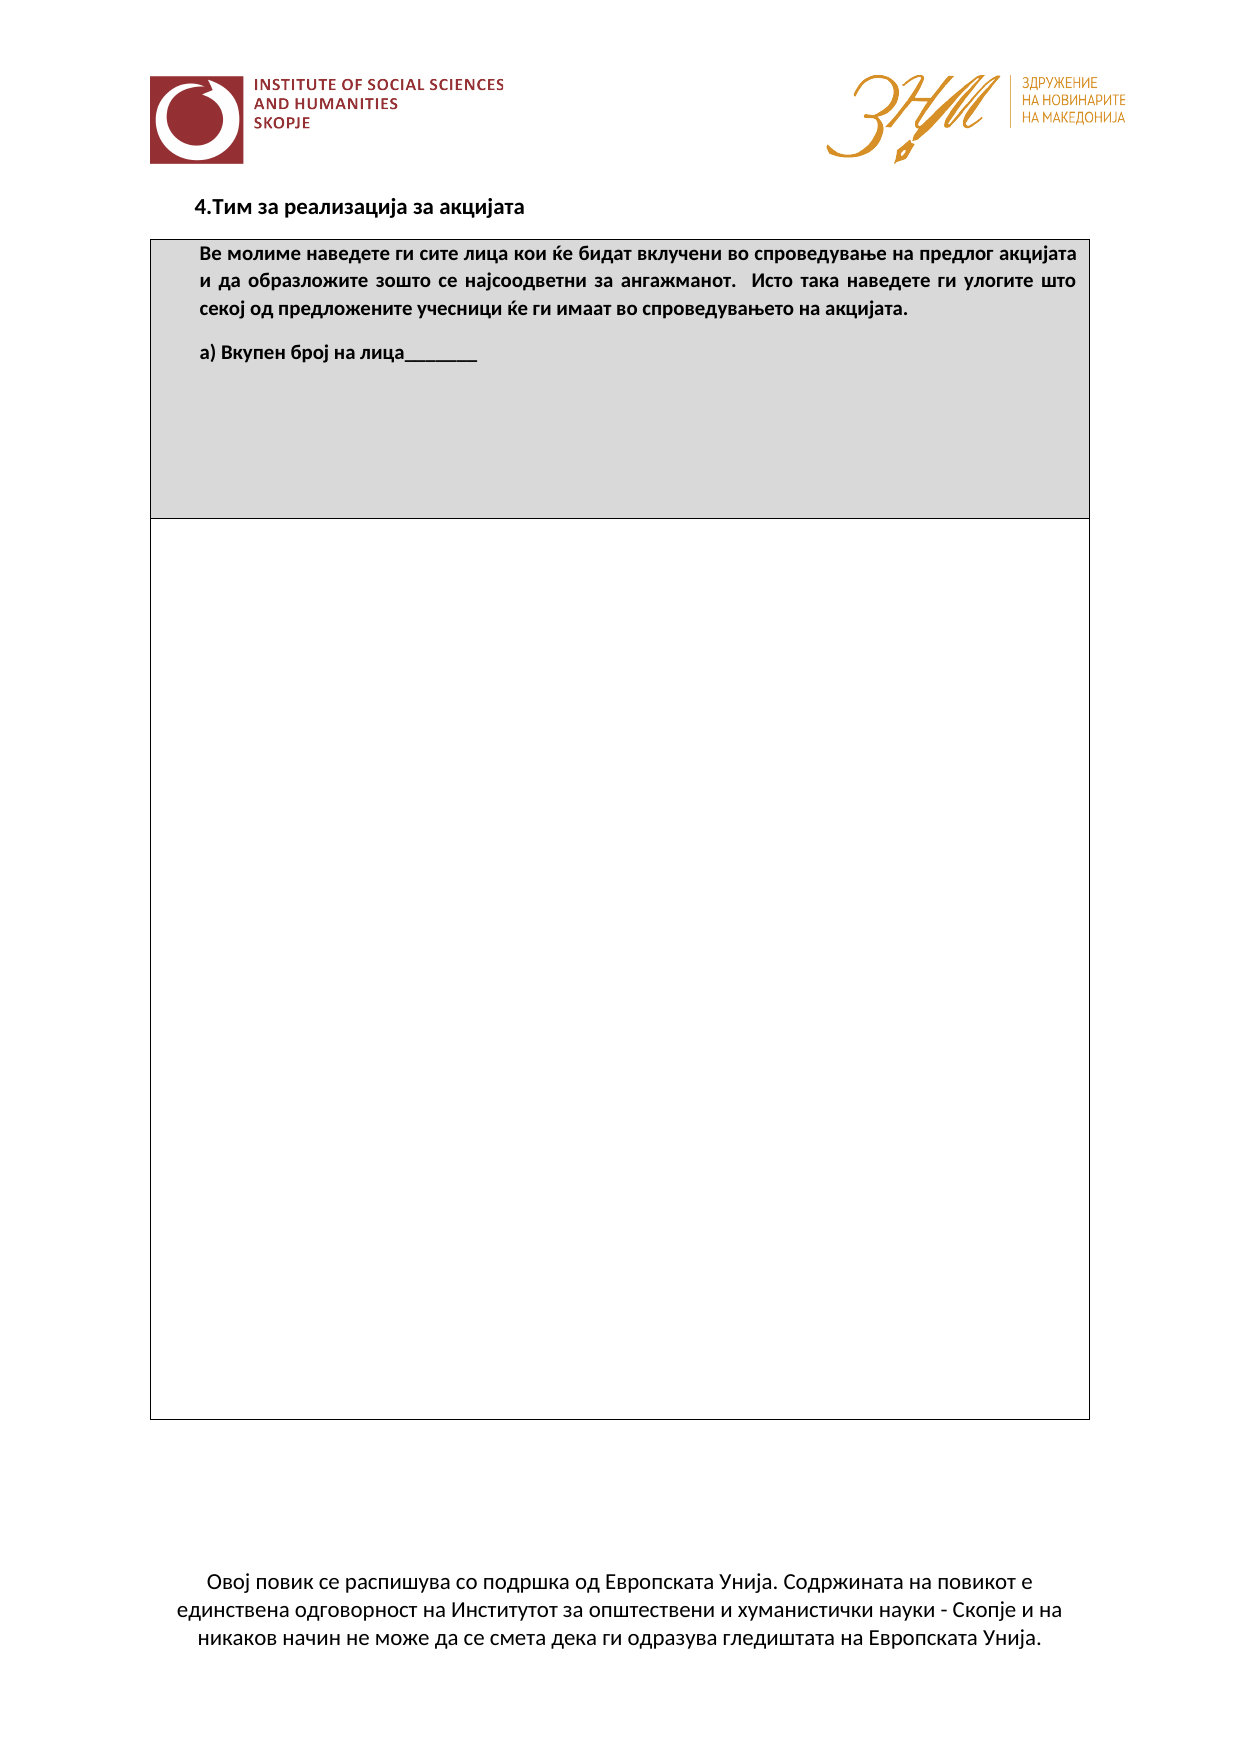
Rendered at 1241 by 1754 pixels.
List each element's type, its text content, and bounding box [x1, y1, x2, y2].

table_cell [151, 519, 1089, 1419]
table_header Ве молиме наведете ги сите лица кои ќе бидат вклучени во спроведување на предлог акцијата и да образложите зошто се најсоодветни за ангажманот. Исто така наведете ги улогите што секој од предложените учесници ќе ги имаат во спроведувањето на акцијата. а) Вкупен број на лица_______ [151, 240, 1089, 518]
picture [826, 75, 1125, 164]
picture [150, 76, 504, 164]
text 4.Тим за реализација за акцијата [194, 192, 1090, 220]
